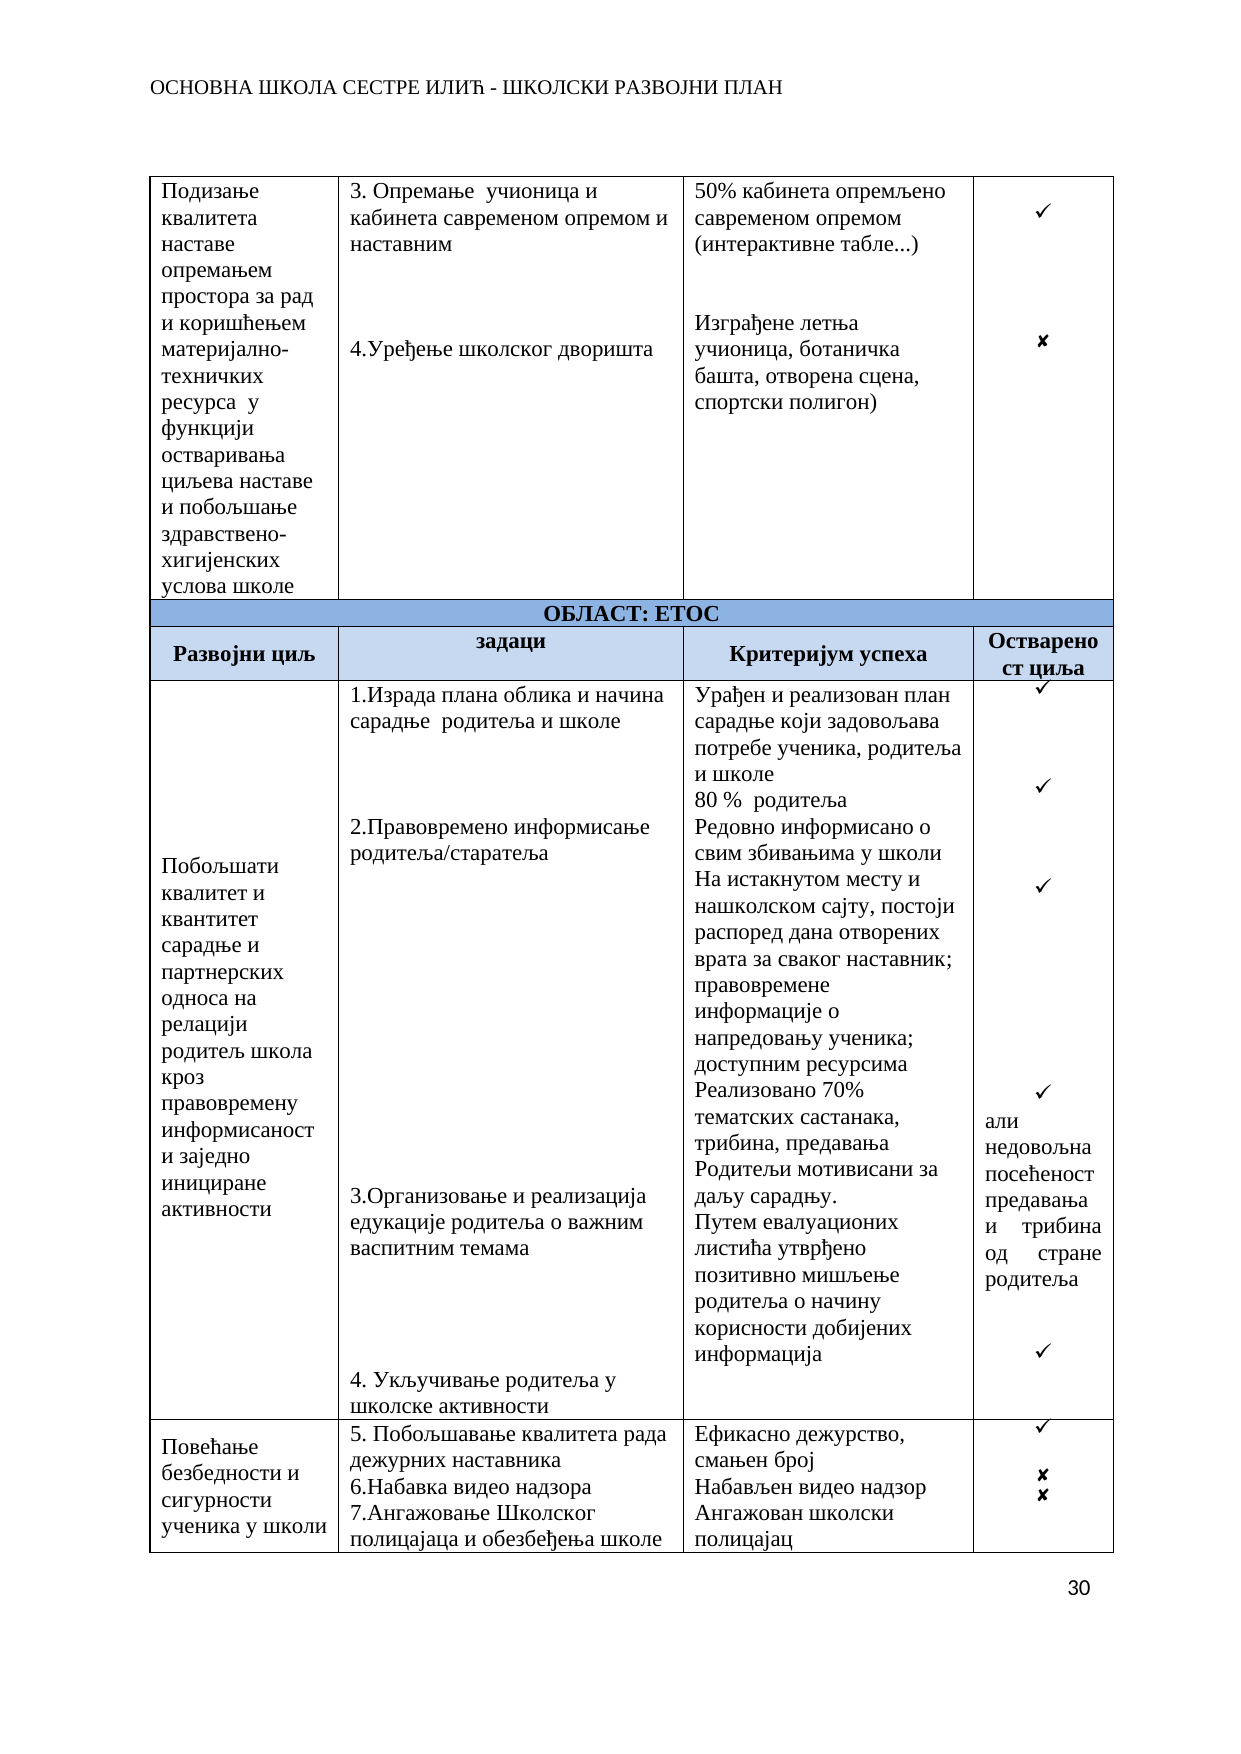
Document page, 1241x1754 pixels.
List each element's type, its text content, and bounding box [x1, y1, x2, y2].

table_cell Побољшати квалитет и квантитет сарадње и партнерских односа на релацији родитељ школа кроз правовремену информисаност и заједно инициране активности [151, 681, 338, 1419]
table_cell [974, 1420, 1113, 1552]
table_cell Ефикасно дежурство, смањен број Набављен видео надзор Ангажован школски полицајац [684, 1420, 973, 1552]
table_cell Критеријум успеха [684, 627, 973, 680]
table_cell задаци [339, 627, 683, 680]
table_cell Оствареност циља [974, 627, 1113, 680]
table_cell ОБЛАСТ: ЕТОС [151, 600, 1113, 626]
table_cell Развојни циљ [151, 627, 338, 680]
table_cell 3. Опремање учионица и кабинета савременом опремом и наставним 4.Уређење школског дворишта [339, 177, 683, 599]
table_cell али недовољна посећеност предавања и трибина од стране родитеља [974, 681, 1113, 1419]
table_cell [974, 177, 1113, 599]
table_cell Урађен и реализован план сарадње који задовољава потребе ученика, родитеља и школе 80 % родитеља Редовно информисано о свим збивањима у школи На истакнутом месту и нашколском сајту, постоји распоред дана отворених врата за сваког наставник; правовремене информације о напредовању ученика; доступним ресурсима Реализовано 70% тематских састанака, трибина, предавања Родитељи мотивисани за даљу сарадњу. Путем евалуационих листића утврђено позитивно мишљење родитеља о начину корисности добијених информација [684, 681, 973, 1419]
table_cell 5. Побољшавање квалитета рада дежурних наставника 6.Набавка видео надзора 7.Ангажовање Школског полицајаца и обезбеђења школе [339, 1420, 683, 1552]
table_cell 50% кабинета опремљено савременом опремом (интерактивне табле...) Изграђене летња учионица, ботаничка башта, отворена сцена, спортски полигон) [684, 177, 973, 599]
table_cell Подизање квалитета наставе опремањем простора за рад и коришћењем материјално-техничких ресурса у функцији остваривања циљева наставе и побољшање здравствено-хигијенских услова школе [151, 177, 338, 599]
table_cell 1.Израда плана облика и начина сарадње родитеља и школе 2.Правовремено информисање родитеља/старатеља 3.Организовање и реализација едукације родитеља о важним васпитним темама 4. Укључивање родитеља у школске активности [339, 681, 683, 1419]
table_cell Повећање безбедности и сигурности ученика у школи [151, 1420, 338, 1552]
